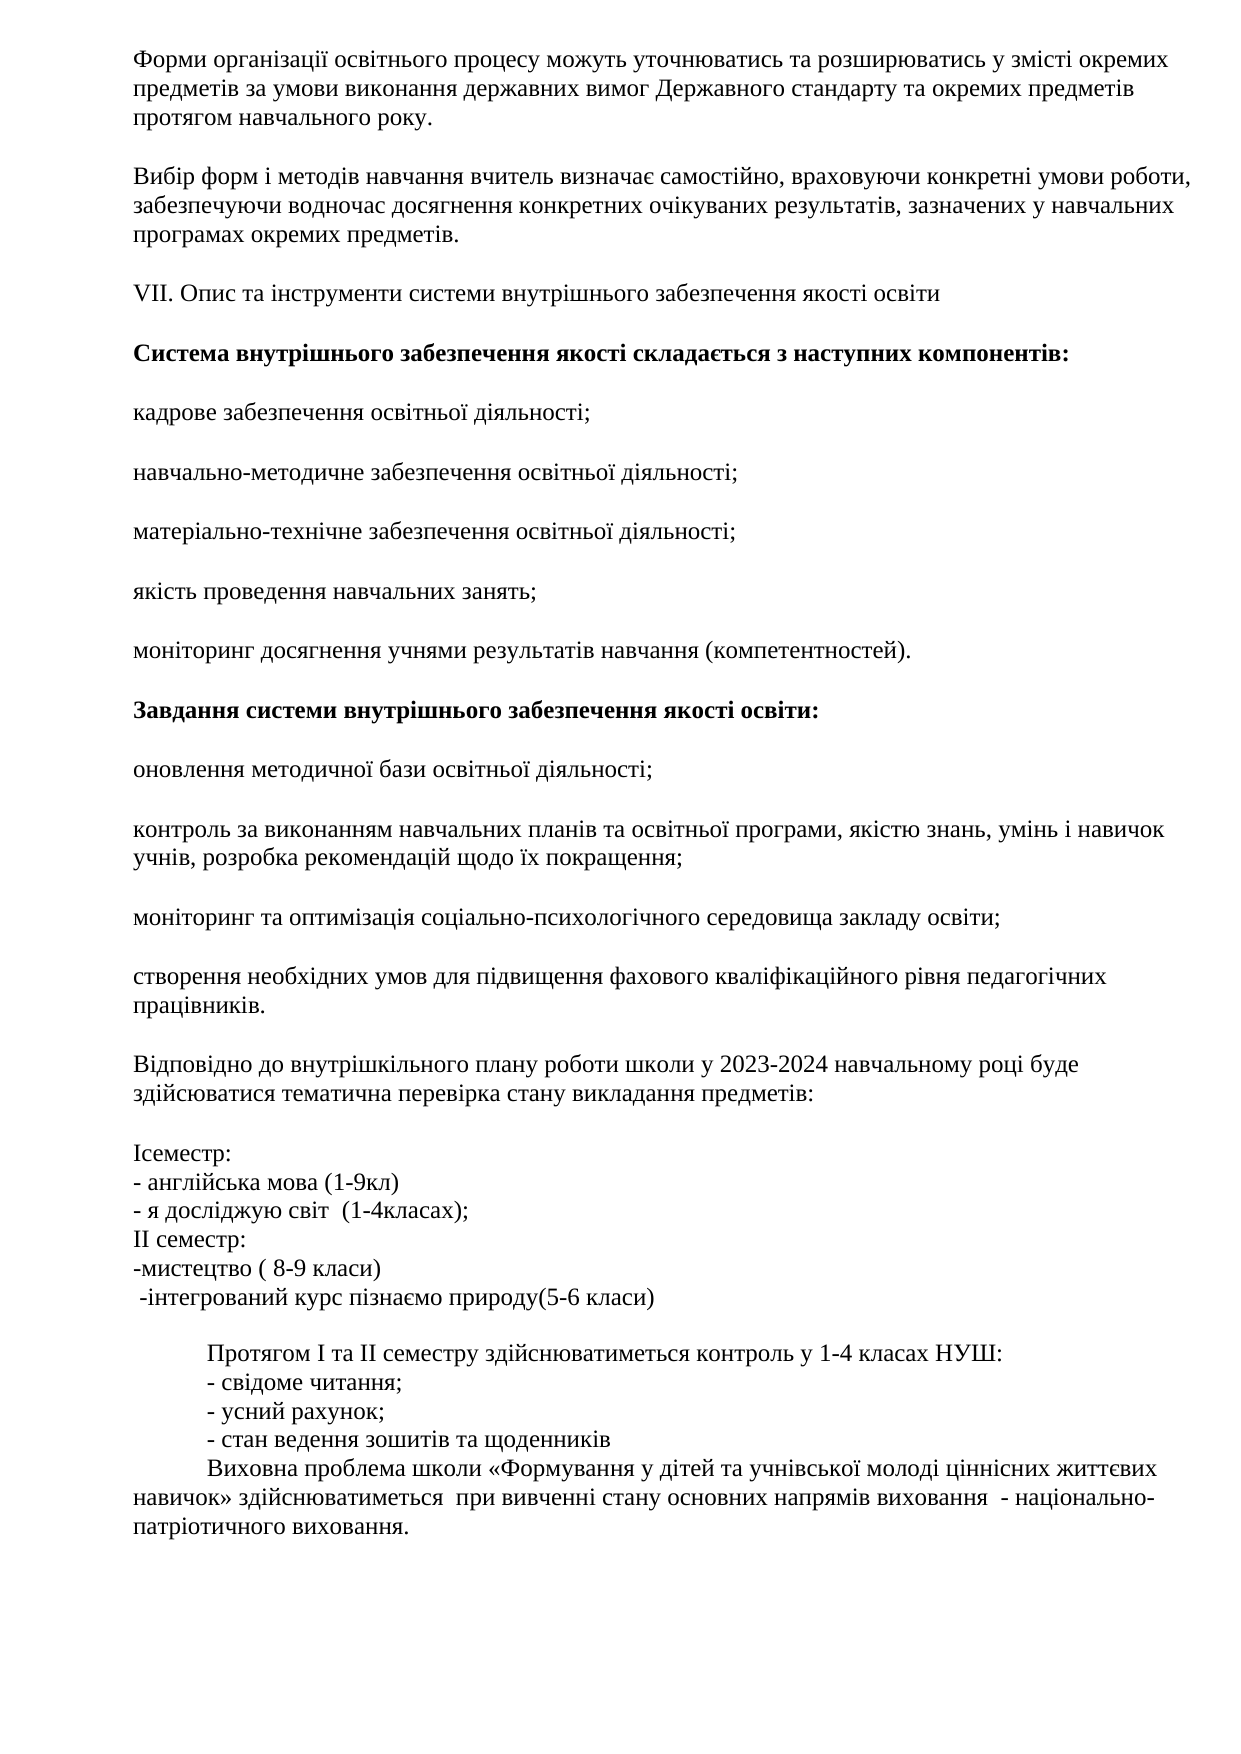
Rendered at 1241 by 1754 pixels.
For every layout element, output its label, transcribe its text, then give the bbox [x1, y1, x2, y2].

text VІІ. Опис та інструменти системи внутрішнього забезпечення якості освіти [133, 278, 1196, 307]
text - свідоме читання; [133, 1367, 1196, 1396]
text - я досліджую світ (1-4класах); [133, 1195, 1196, 1224]
text навчально-методичне забезпечення освітньої діяльності; [133, 457, 1196, 486]
text Вибір форм і методів навчання вчитель визначає самостійно, враховуючи конкретні умови роботи, забезпечуючи водночас досягнення конкретних очікуваних результатів, зазначених у навчальних програмах окремих предметів. [133, 161, 1196, 248]
text Форми організації освітнього процесу можуть уточнюватись та розширюватись у змісті окремих предметів за умови виконання державних вимог Державного стандарту та окремих предметів протягом навчального року. [133, 44, 1196, 131]
text - англійська мова (1-9кл) [133, 1167, 1196, 1195]
text якість проведення навчальних занять; [133, 576, 1196, 604]
text -мистецтво ( 8-9 класи) [133, 1253, 1196, 1282]
text моніторинг досягнення учнями результатів навчання (компетентностей). [133, 635, 1196, 664]
text Виховна проблема школи «Формування у дітей та учнівської молоді ціннісних життєвих навичок» здійснюватиметься при вивченні стану основних напрямів виховання - національно-патріотичного виховання. [133, 1453, 1196, 1539]
text кадрове забезпечення освітньої діяльності; [133, 397, 1196, 426]
text ІІ семестр: [133, 1224, 1196, 1253]
text - стан ведення зошитів та щоденників [133, 1424, 1196, 1453]
text -інтегрований курс пізнаємо природу(5-6 класи) [133, 1282, 1196, 1310]
text Ісеместр: [133, 1138, 1196, 1167]
text створення необхідних умов для підвищення фахового кваліфікаційного рівня педагогічних працівників. [133, 961, 1196, 1019]
text контроль за виконанням навчальних планів та освітньої програми, якістю знань, умінь і навичок учнів, розробка рекомендацій щодо їх покращення; [133, 814, 1196, 871]
text Система внутрішнього забезпечення якості складається з наступних компонентів: [133, 338, 1196, 367]
text Завдання системи внутрішнього забезпечення якості освіти: [133, 695, 1196, 723]
text Відповідно до внутрішкільного плану роботи школи у 2023-2024 навчальному році буде здійсюватися тематична перевірка стану викладання предметів: [133, 1049, 1196, 1107]
text матеріально-технічне забезпечення освітньої діяльності; [133, 516, 1196, 545]
text Протягом І та ІІ семестру здійснюватиметься контроль у 1-4 класах НУШ: [133, 1338, 1196, 1367]
text оновлення методичної бази освітньої діяльності; [133, 754, 1196, 783]
text моніторинг та оптимізація соціально-психологічного середовища закладу освіти; [133, 902, 1196, 931]
text - усний рахунок; [133, 1396, 1196, 1424]
